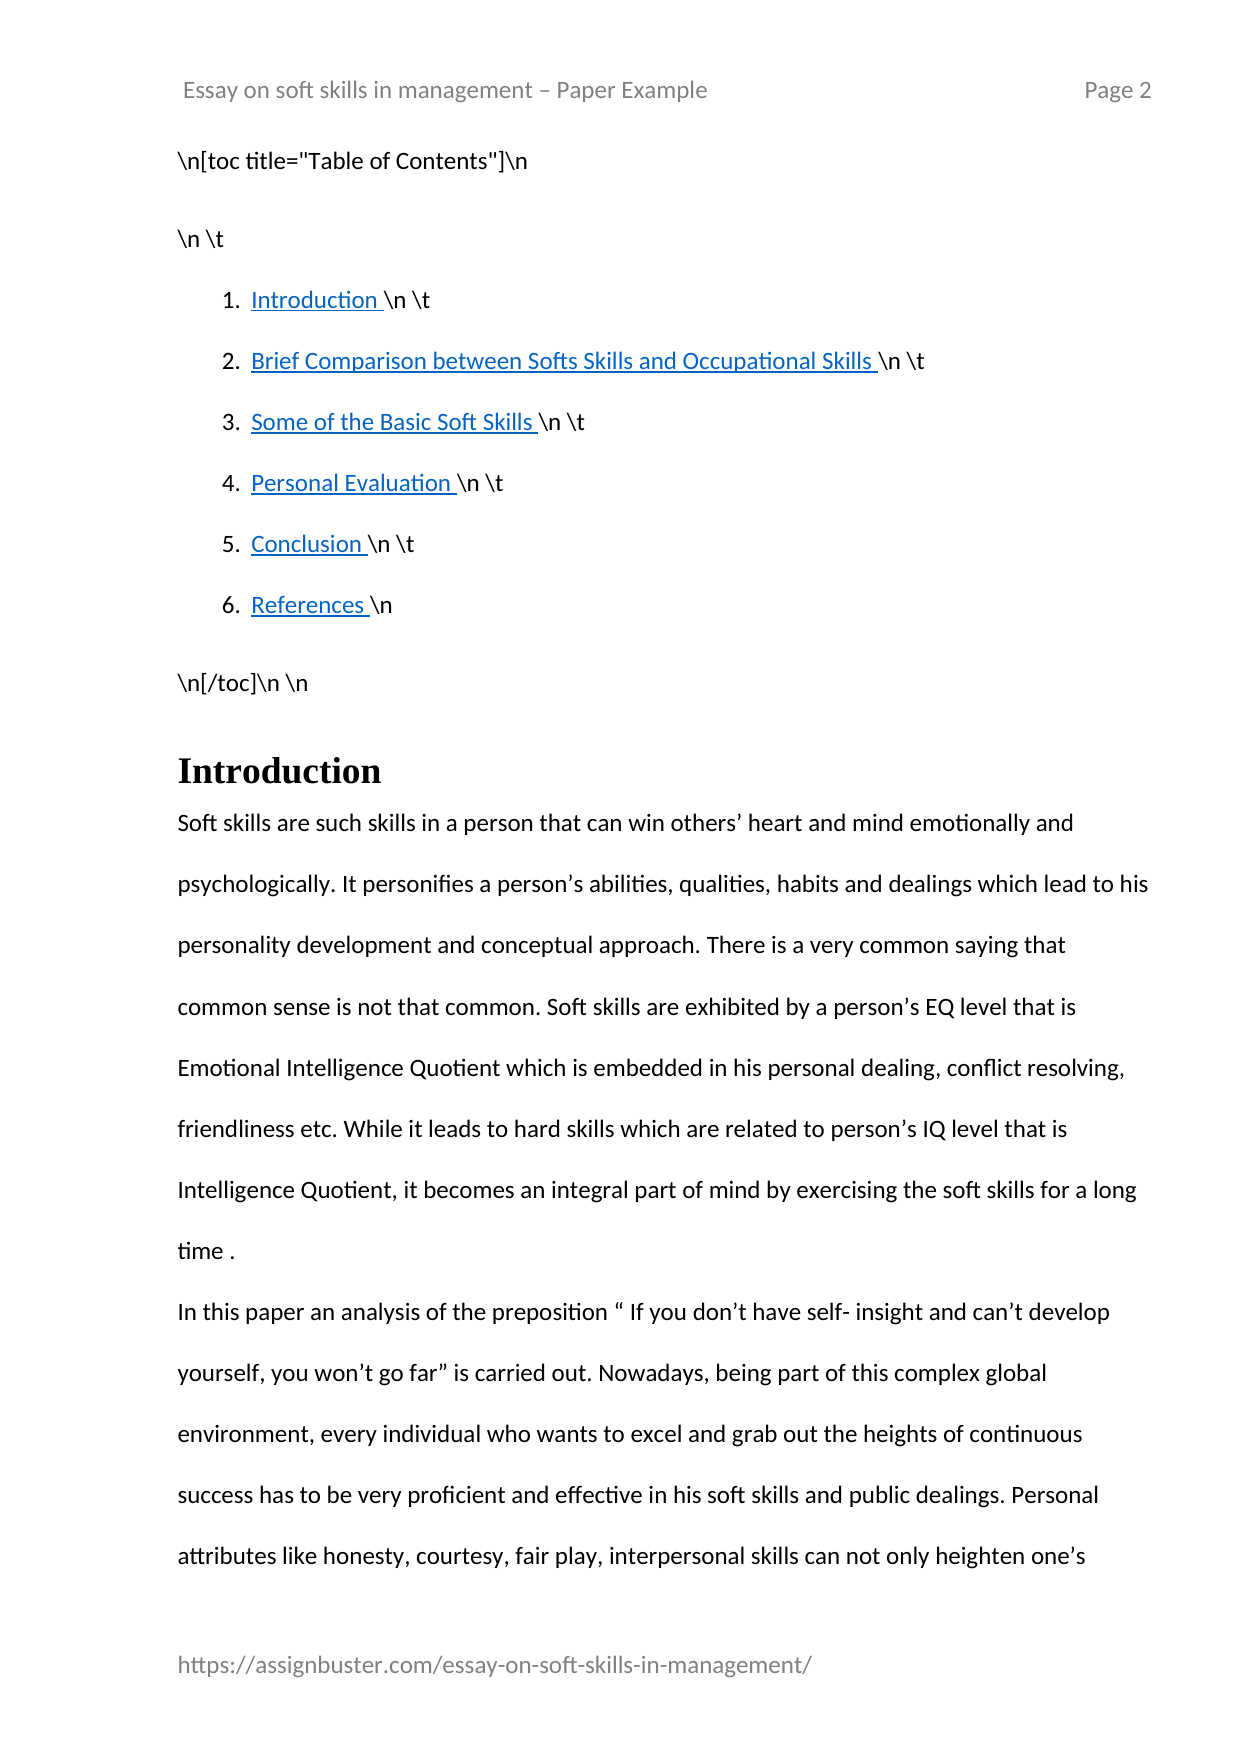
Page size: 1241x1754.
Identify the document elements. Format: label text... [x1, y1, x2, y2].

list Conclusion \n \t [222, 528, 1152, 558]
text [177, 808, 1152, 1571]
list \n \t [177, 223, 1152, 253]
subtitle Introduction [177, 748, 1152, 792]
list Brief Comparison between Softs Skills and Occupational Skills \n \t [222, 345, 1152, 375]
text \n[/toc]\n \n [177, 667, 1152, 697]
text \n[toc title="Table of Contents"]\n [177, 145, 1152, 176]
list Some of the Basic Soft Skills \n \t [222, 406, 1152, 436]
list Introduction \n \t [222, 284, 1152, 314]
list Personal Evaluation \n \t [222, 467, 1152, 497]
list References \n [222, 589, 1152, 619]
